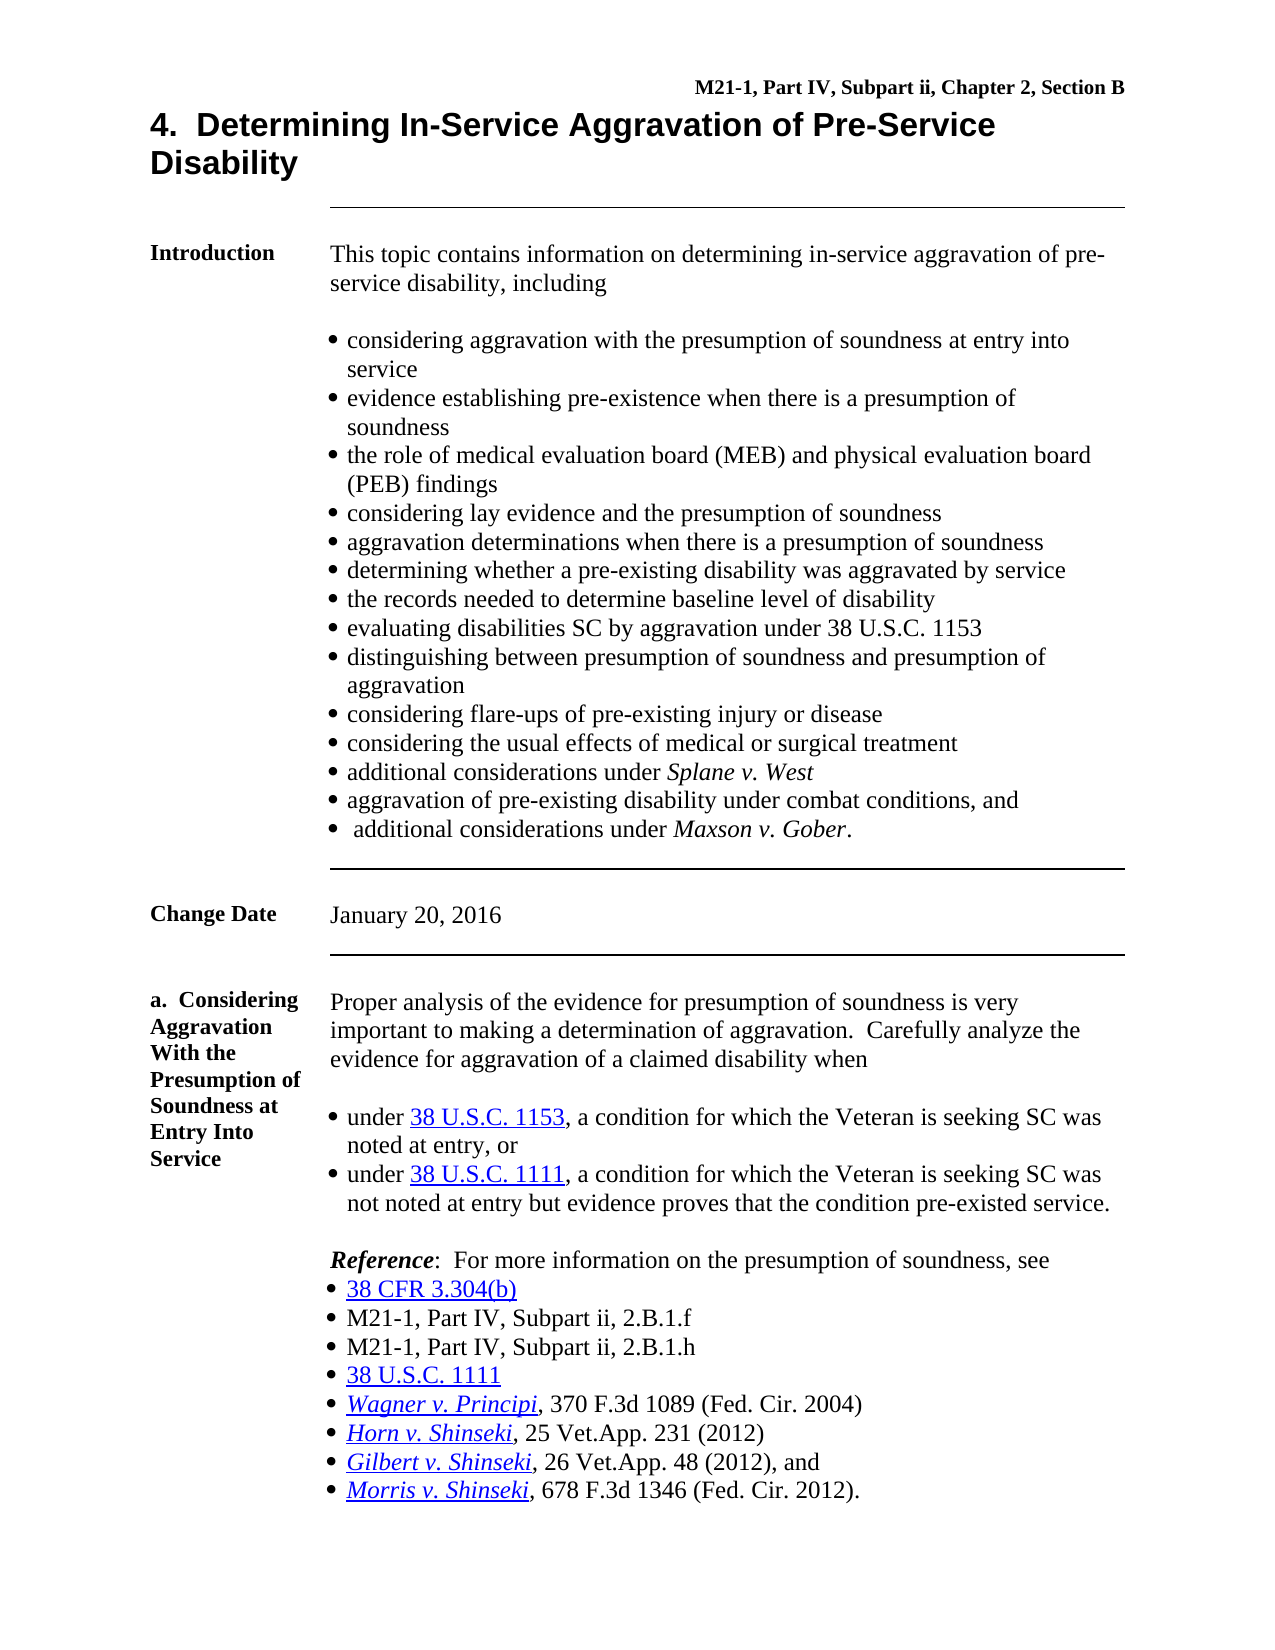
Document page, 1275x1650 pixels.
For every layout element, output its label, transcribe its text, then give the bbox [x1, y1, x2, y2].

table_header Introduction [139, 239, 319, 843]
table_header This topic contains information on determining in-service aggravation of pre-service disability, including considering aggravation with the presumption of soundness at entry into service evidence establishing pre-existence when there is a presumption of soundness the role of medical evaluation board (MEB) and physical evaluation board (PEB) findings considering lay evidence and the presumption of soundness aggravation determinations when there is a presumption of soundness determining whether a pre-existing disability was aggravated by service the records needed to determine baseline level of disability evaluating disabilities SC by aggravation under 38 U.S.C. 1153 distinguishing between presumption of soundness and presumption of aggravation considering flare-ups of pre-existing injury or disease considering the usual effects of medical or surgical treatment additional considerations under Splane v. West aggravation of pre-existing disability under combat conditions, and additional considerations under Maxson v. Gober. [319, 239, 1125, 843]
subtitle 4. Determining In-Service Aggravation of Pre-Service Disability [150, 105, 1125, 182]
table_header Change Date [139, 900, 319, 929]
table_header a. Considering Aggravation With the Presumption of Soundness at Entry Into Service [139, 987, 319, 1504]
table_header Proper analysis of the evidence for presumption of soundness is very important to making a determination of aggravation. Carefully analyze the evidence for aggravation of a claimed disability when under 38 U.S.C. 1153, a condition for which the Veteran is seeking SC was noted at entry, or under 38 U.S.C. 1111, a condition for which the Veteran is seeking SC was not noted at entry but evidence proves that the condition pre-existed service. Reference: For more information on the presumption of soundness, see 38 CFR 3.304(b) M21-1, Part IV, Subpart ii, 2.B.1.f M21-1, Part IV, Subpart ii, 2.B.1.h 38 U.S.C. 1111 Wagner v. Principi, 370 F.3d 1089 (Fed. Cir. 2004) Horn v. Shinseki, 25 Vet.App. 231 (2012) Gilbert v. Shinseki, 26 Vet.App. 48 (2012), and Morris v. Shinseki, 678 F.3d 1346 (Fed. Cir. 2012). [319, 987, 1125, 1504]
table_header January 20, 2016 [319, 900, 1125, 929]
